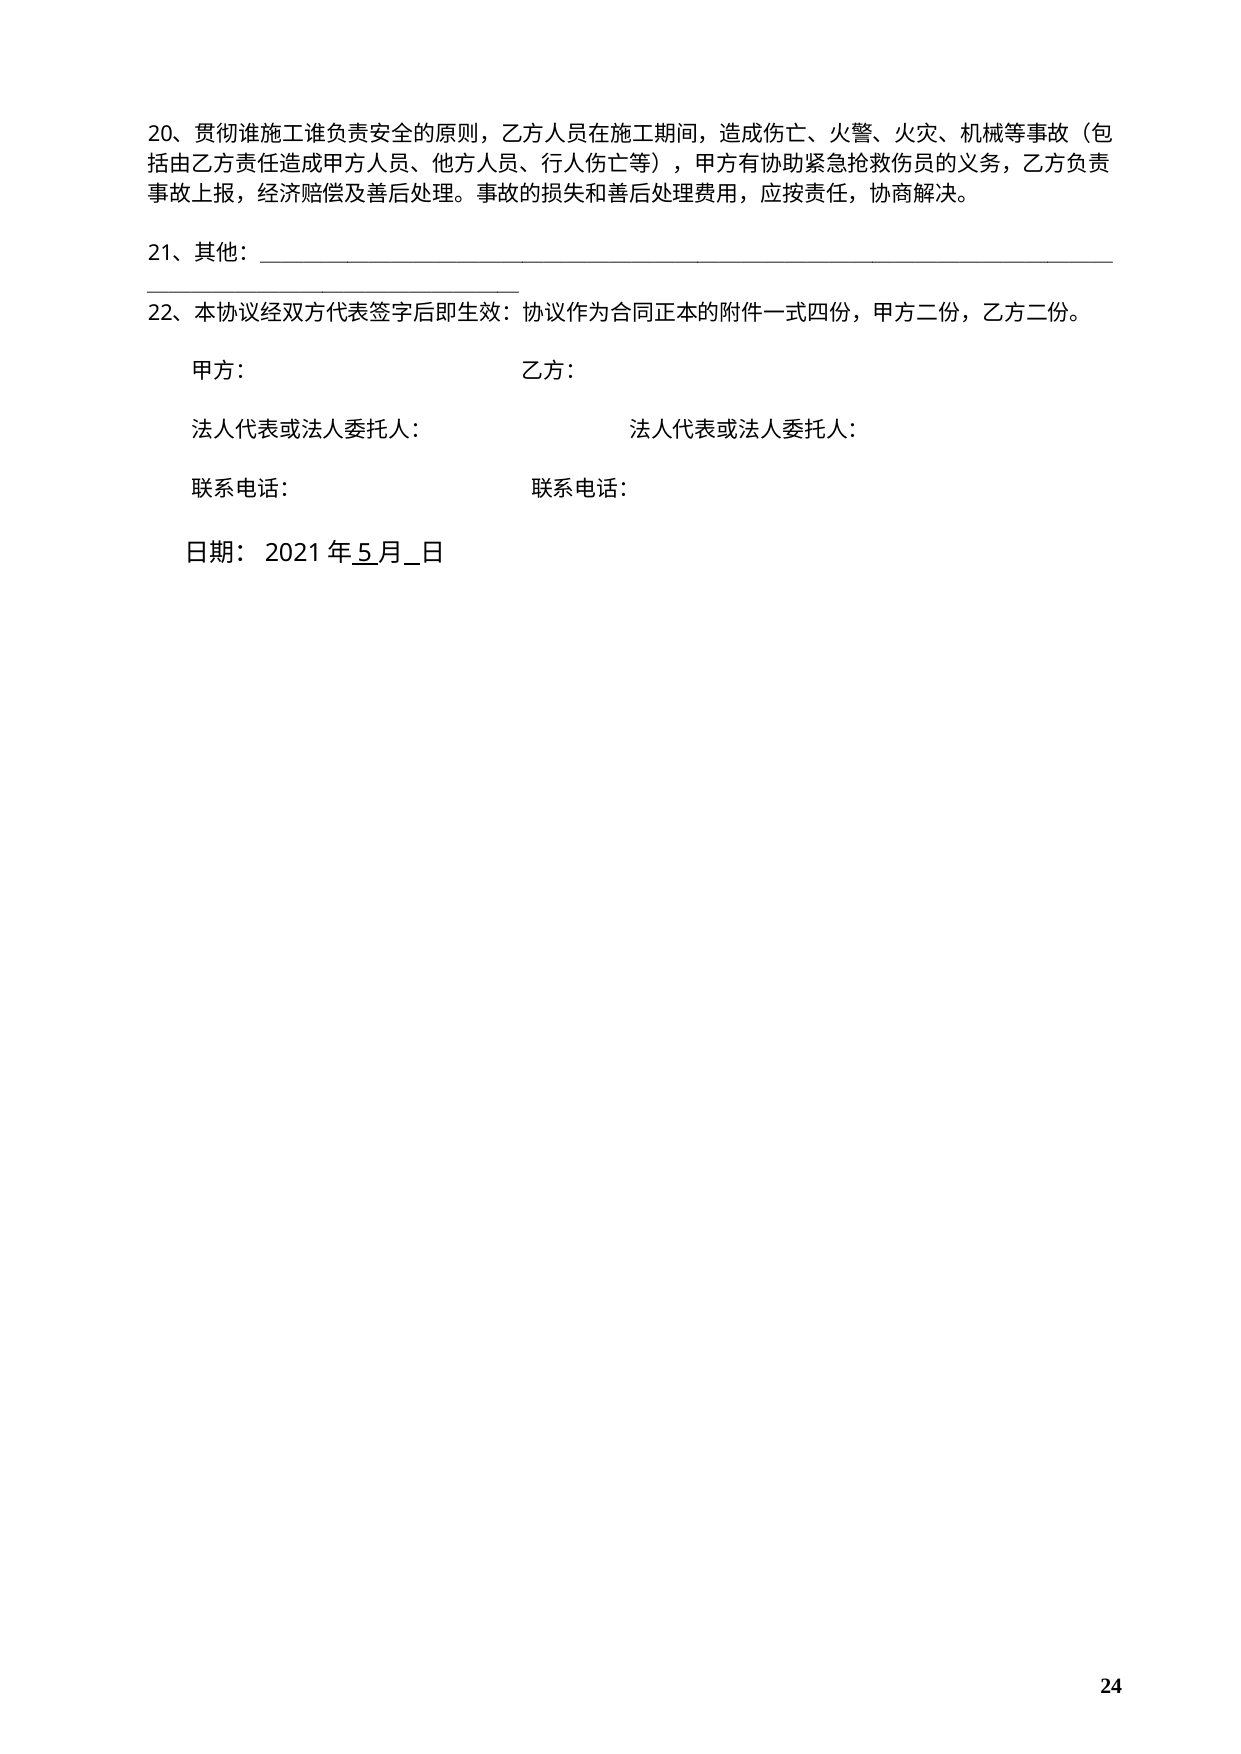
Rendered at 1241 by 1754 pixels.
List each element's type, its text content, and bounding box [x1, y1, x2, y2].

text 法人代表或法人委托人： 法人代表或法人委托人： [148, 414, 1122, 444]
text 联系电话： 联系电话： [148, 473, 1122, 503]
text 21、其他：＿＿＿＿＿＿＿＿＿＿＿＿＿＿＿＿＿＿＿＿＿＿＿＿＿＿＿＿＿＿＿＿＿＿＿＿＿＿＿＿＿＿＿＿＿＿＿＿＿＿＿＿＿＿＿＿ 22、本协议经双方代表签字后即生效：协议作为合同正本的附件一式四份，甲方二份，乙方二份。 [148, 237, 1122, 326]
text 日期： 2021年 5 月 日 [148, 532, 1122, 568]
text 20、贯彻谁施工谁负责安全的原则，乙方人员在施工期间，造成伤亡、火警、火灾、机械等事故（包括由乙方责任造成甲方人员、他方人员、行人伤亡等），甲方有协助紧急抢救伤员的义务，乙方负责事故上报，经济赔偿及善后处理。事故的损失和善后处理费用，应按责任，协商解决。 [148, 118, 1122, 207]
text 甲方： 乙方： [148, 355, 1122, 385]
